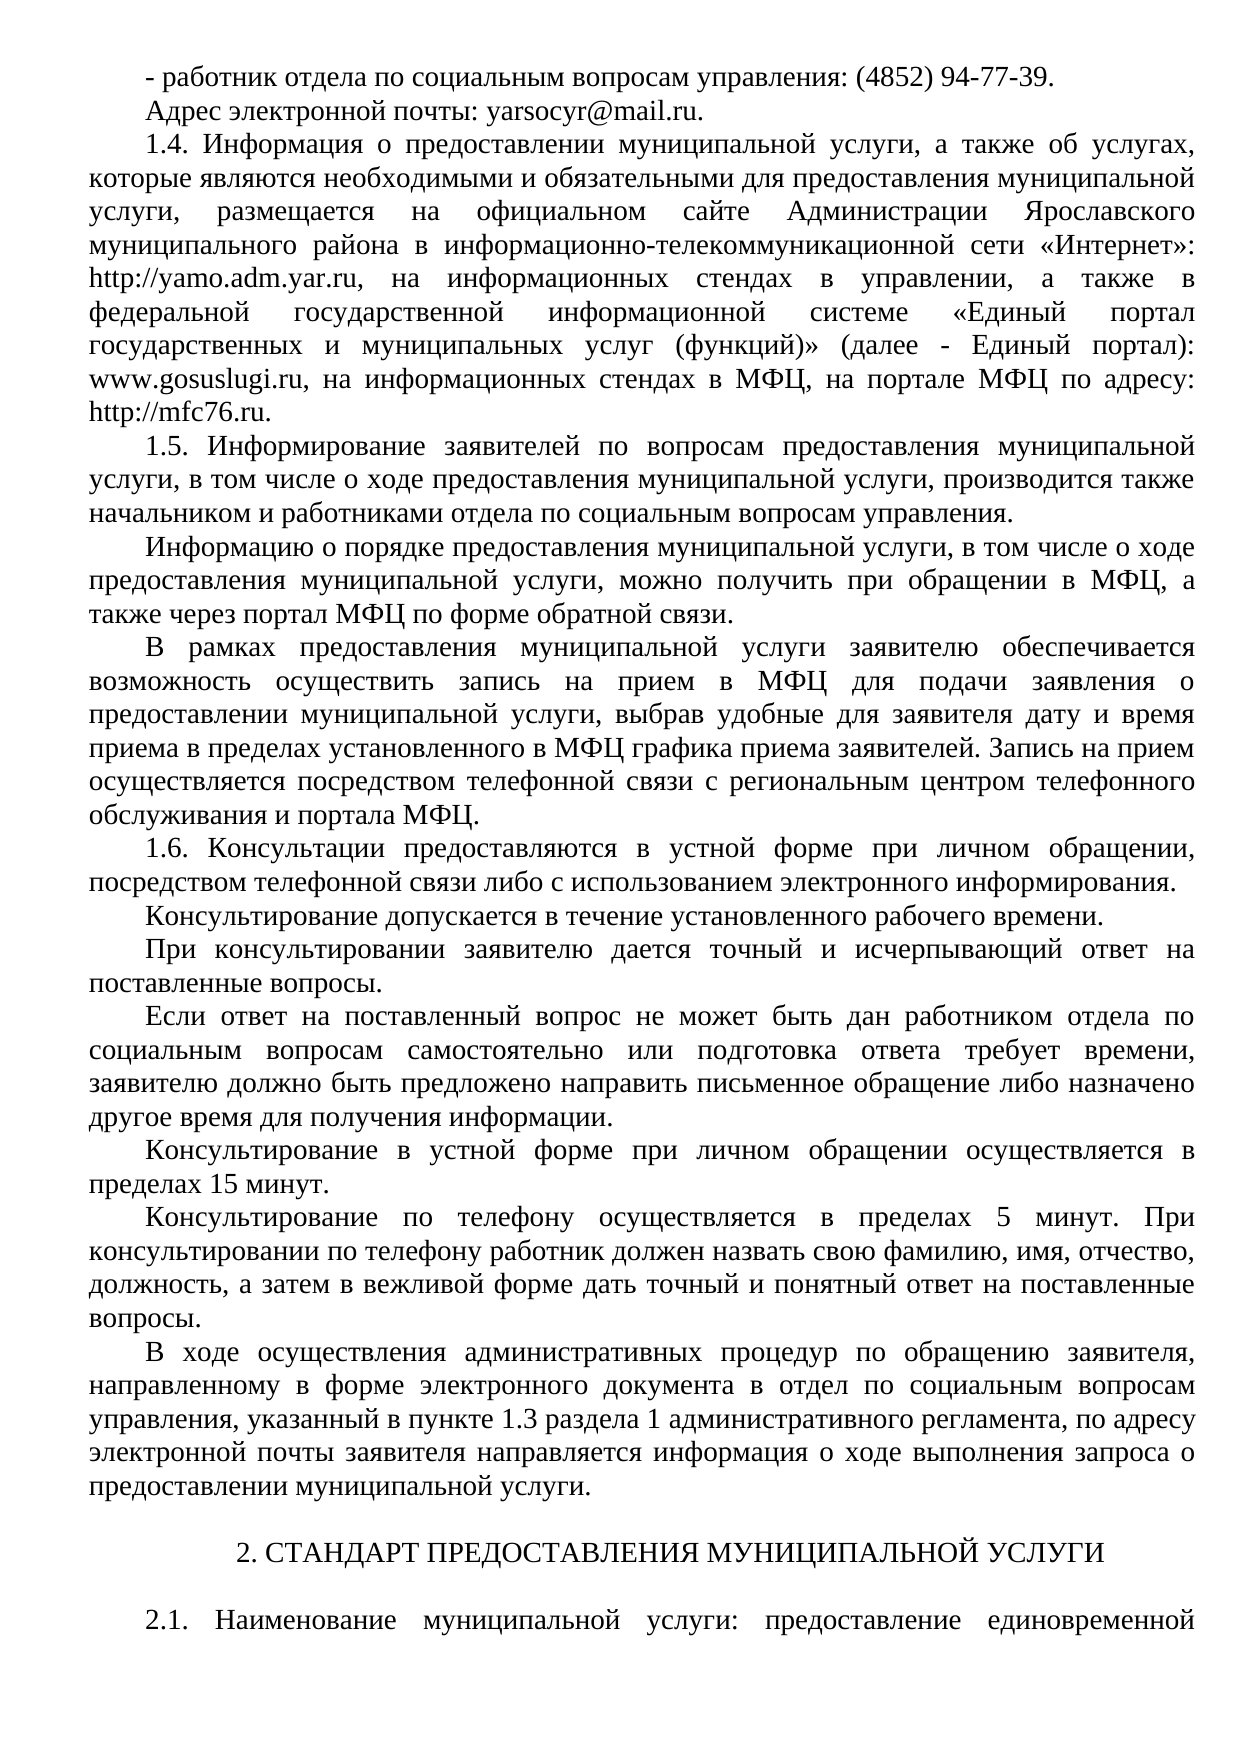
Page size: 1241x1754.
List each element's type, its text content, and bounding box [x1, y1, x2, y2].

text 1.4. Информация о предоставлении муниципальной услуги, а также об услугах, которые являются необходимыми и обязательными для предоставления муниципальной услуги, размещается на официальном сайте Администрации Ярославского муниципального района в информационно-телекоммуникационной сети «Интернет»: http://yamo.adm.yar.ru, на информационных стендах в управлении, а также в федеральной государственной информационной системе «Единый портал государственных и муниципальных услуг (функций)» (далее - Единый портал): www.gosuslugi.ru, на информационных стендах в МФЦ, на портале МФЦ по адресу: http://mfc76.ru. [89, 126, 1196, 428]
text 1.6. Консультации предоставляются в устной форме при личном обращении, посредством телефонной связи либо с использованием электронного информирования. [89, 831, 1196, 898]
text 1.5. Информирование заявителей по вопросам предоставления муниципальной услуги, в том числе о ходе предоставления муниципальной услуги, производится также начальником и работниками отдела по социальным вопросам управления. [89, 428, 1196, 529]
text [89, 1602, 1196, 1636]
text Информацию о порядке предоставления муниципальной услуги, в том числе о ходе предоставления муниципальной услуги, можно получить при обращении в МФЦ, а также через портал МФЦ по форме обратной связи. [89, 529, 1196, 629]
text Если ответ на поставленный вопрос не может быть дан работником отдела по социальным вопросам самостоятельно или подготовка ответа требует времени, заявителю должно быть предложено направить письменное обращение либо назначено другое время для получения информации. [89, 998, 1196, 1132]
text Консультирование допускается в течение установленного рабочего времени. [89, 898, 1196, 931]
text Адрес электронной почты: yarsocyr@mail.ru. [89, 93, 1196, 126]
text В рамках предоставления муниципальной услуги заявителю обеспечивается возможность осуществить запись на прием в МФЦ для подачи заявления о предоставлении муниципальной услуги, выбрав удобные для заявителя дату и время приема в пределах установленного в МФЦ графика приема заявителей. Запись на прием осуществляется посредством телефонной связи с региональным центром телефонного обслуживания и портала МФЦ. [89, 629, 1196, 831]
text Консультирование по телефону осуществляется в пределах 5 минут. При консультировании по телефону работник должен назвать свою фамилию, имя, отчество, должность, а затем в вежливой форме дать точный и понятный ответ на поставленные вопросы. [89, 1199, 1196, 1334]
text При консультировании заявителю дается точный и исчерпывающий ответ на поставленные вопросы. [89, 931, 1196, 998]
text - работник отдела по социальным вопросам управления: (4852) 94-77-39. [89, 59, 1196, 93]
text Консультирование в устной форме при личном обращении осуществляется в пределах 15 минут. [89, 1132, 1196, 1199]
text В ходе осуществления административных процедур по обращению заявителя, направленному в форме электронного документа в отдел по социальным вопросам управления, указанный в пункте 1.3 раздела 1 административного регламента, по адресу электронной почты заявителя направляется информация о ходе выполнения запроса о предоставлении муниципальной услуги. [89, 1334, 1196, 1501]
text 2. СТАНДАРТ ПРЕДОСТАВЛЕНИЯ МУНИЦИПАЛЬНОЙ УСЛУГИ [89, 1535, 1196, 1568]
